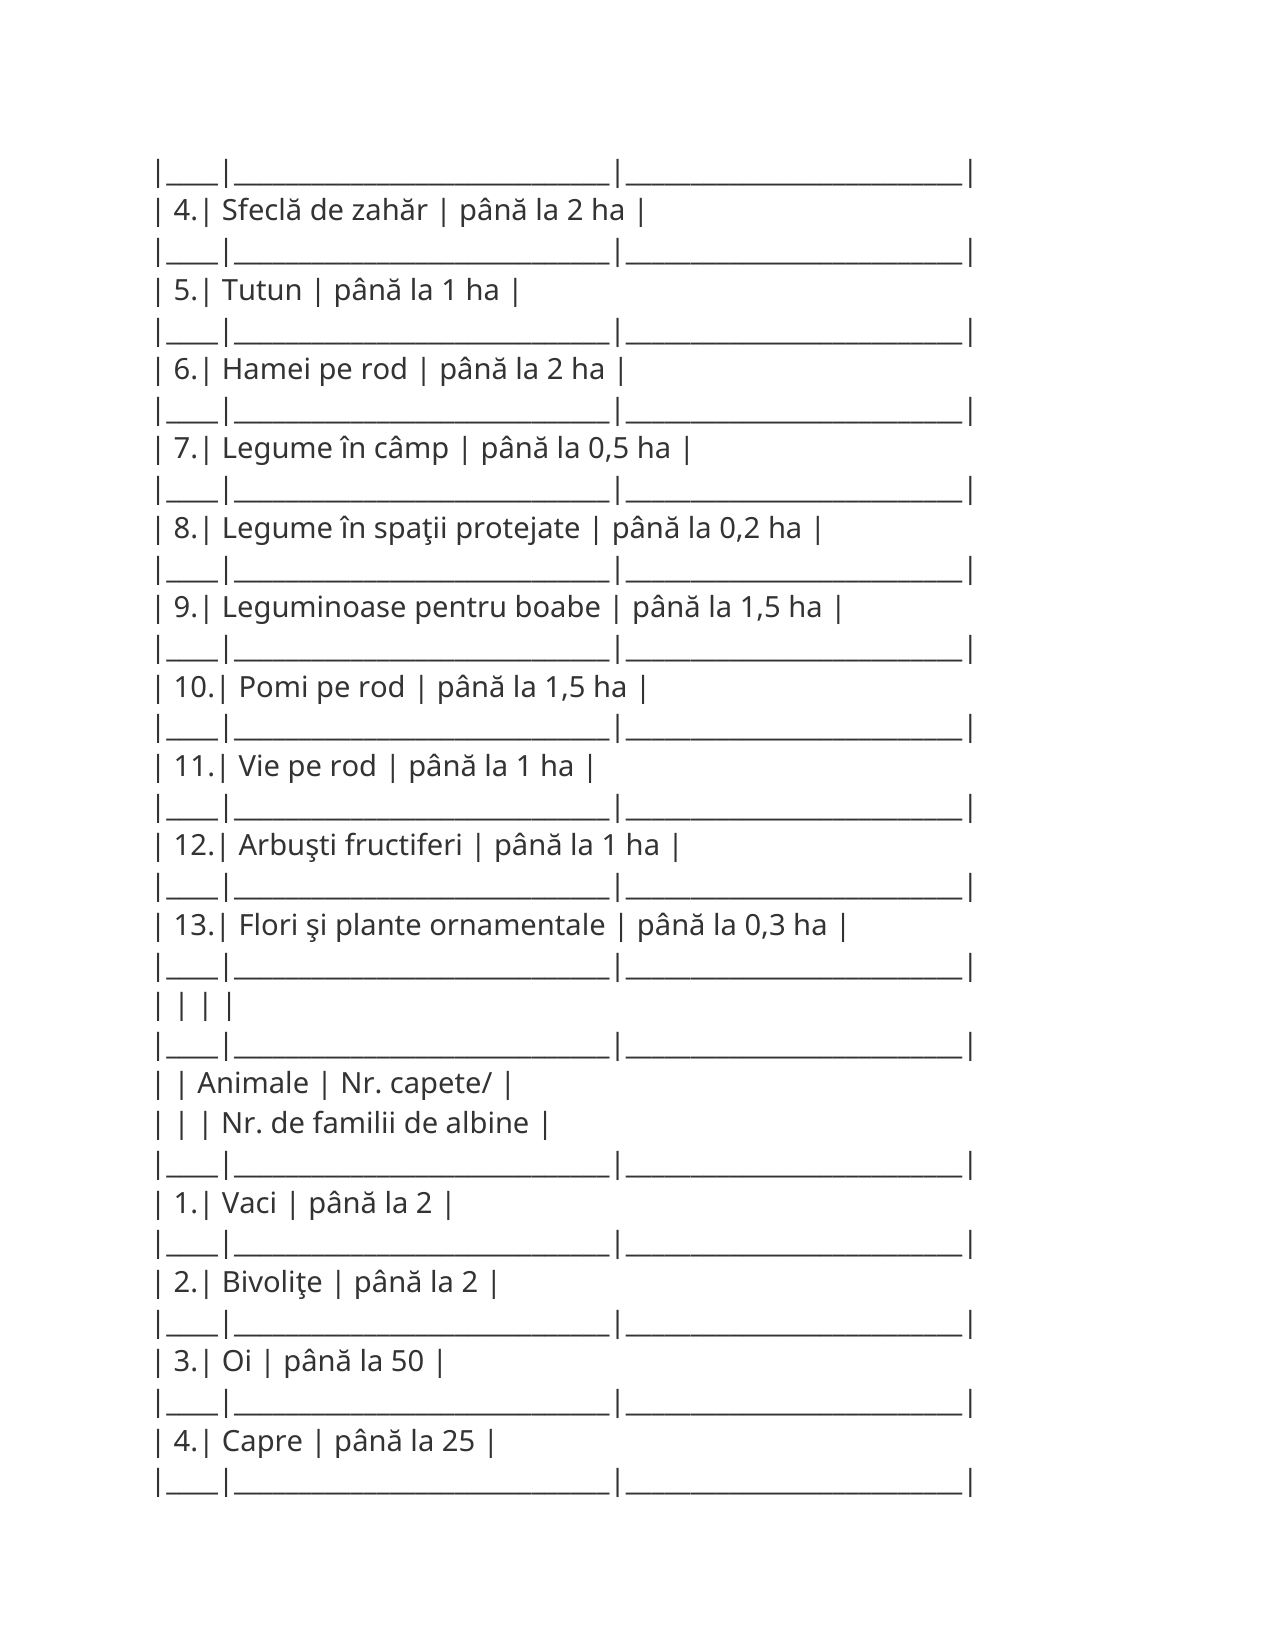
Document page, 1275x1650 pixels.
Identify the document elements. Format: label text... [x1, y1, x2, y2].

text |____|_____________________________|__________________________| [150, 1222, 1125, 1261]
text | 4.| Capre | până la 25 | [150, 1420, 1125, 1460]
text |____|_____________________________|__________________________| [150, 1301, 1125, 1341]
text | 10.| Pomi pe rod | până la 1,5 ha | [150, 666, 1125, 706]
text | 3.| Oi | până la 50 | [150, 1341, 1125, 1380]
text | 11.| Vie pe rod | până la 1 ha | [150, 745, 1125, 785]
text | 9.| Leguminoase pentru boabe | până la 1,5 ha | [150, 587, 1125, 626]
text | 4.| Sfeclă de zahăr | până la 2 ha | [150, 190, 1125, 229]
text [150, 1380, 1125, 1420]
text | 1.| Vaci | până la 2 | [150, 1182, 1125, 1222]
text |____|_____________________________|__________________________| [150, 944, 1125, 983]
text | 13.| Flori şi plante ornamentale | până la 0,3 ha | [150, 904, 1125, 944]
text | | | | [150, 983, 1125, 1023]
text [150, 150, 1125, 190]
text | 12.| Arbuşti fructiferi | până la 1 ha | [150, 825, 1125, 864]
text | 5.| Tutun | până la 1 ha | [150, 269, 1125, 309]
text | 6.| Hamei pe rod | până la 2 ha | [150, 348, 1125, 388]
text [150, 229, 1125, 269]
text |____|_____________________________|__________________________| [150, 864, 1125, 904]
text | 7.| Legume în câmp | până la 0,5 ha | [150, 428, 1125, 467]
text |____|_____________________________|__________________________| [150, 706, 1125, 745]
text | | | Nr. de familii de albine | [150, 1102, 1125, 1142]
text |____|_____________________________|__________________________| [150, 547, 1125, 587]
text |____|_____________________________|__________________________| [150, 467, 1125, 507]
text |____|_____________________________|__________________________| [150, 1023, 1125, 1063]
text | 8.| Legume în spaţii protejate | până la 0,2 ha | [150, 507, 1125, 547]
text | | Animale | Nr. capete/ | [150, 1063, 1125, 1102]
text | 2.| Bivoliţe | până la 2 | [150, 1261, 1125, 1301]
text |____|_____________________________|__________________________| [150, 785, 1125, 825]
text |____|_____________________________|__________________________| [150, 309, 1125, 348]
text |____|_____________________________|__________________________| [150, 388, 1125, 428]
text |____|_____________________________|__________________________| [150, 1142, 1125, 1182]
text |____|_____________________________|__________________________| [150, 626, 1125, 666]
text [150, 1460, 1125, 1499]
